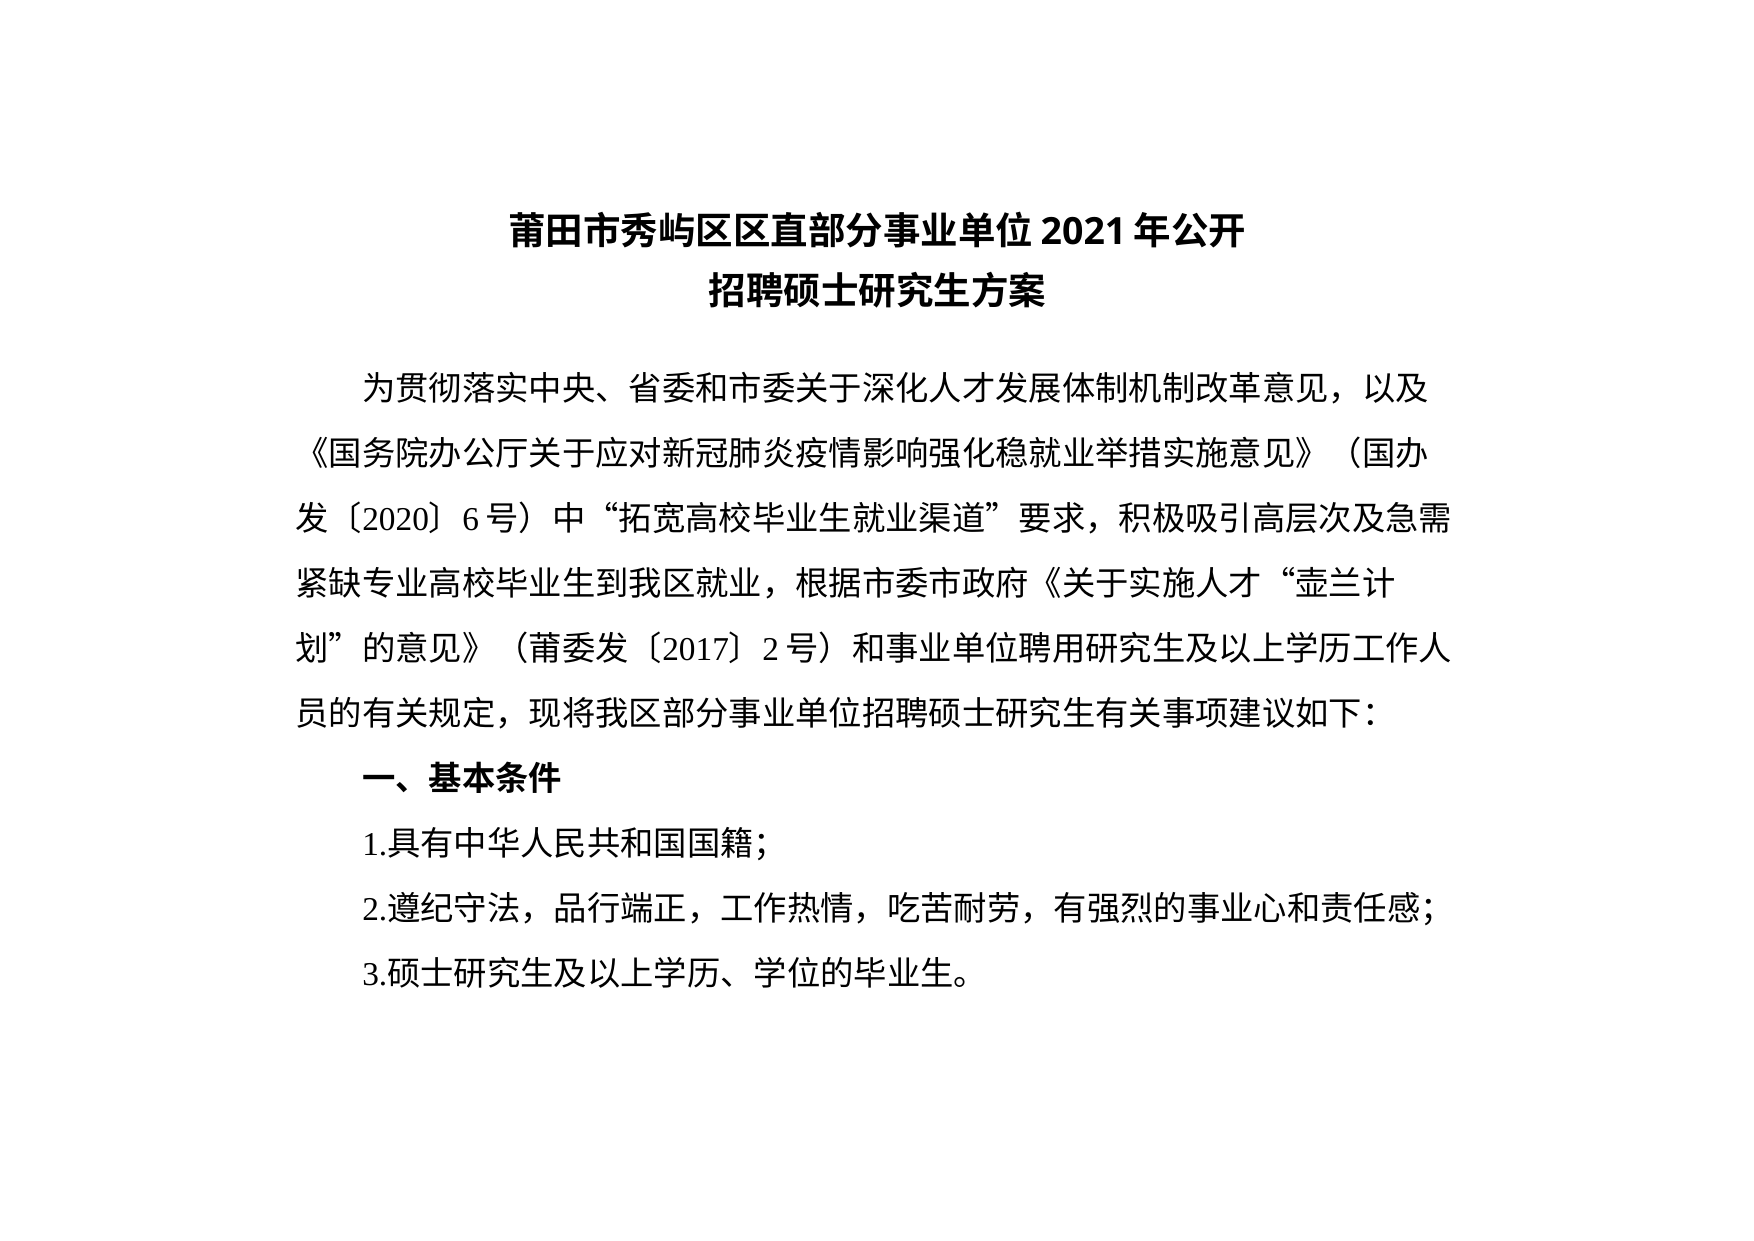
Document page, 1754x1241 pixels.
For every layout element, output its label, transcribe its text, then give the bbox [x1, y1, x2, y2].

text 3.硕士研究生及以上学历、学位的毕业生。 [295, 938, 1459, 1003]
text 1.具有中华人民共和国国籍； [295, 808, 1459, 873]
text 2.遵纪守法，品行端正，工作热情，吃苦耐劳，有强烈的事业心和责任感； [295, 873, 1459, 938]
text 招聘硕士研究生方案 [295, 256, 1459, 321]
text 莆田市秀屿区区直部分事业单位2021年公开 [295, 198, 1459, 256]
text 为贯彻落实中央、省委和市委关于深化人才发展体制机制改革意见，以及《国务院办公厅关于应对新冠肺炎疫情影响强化稳就业举措实施意见》（国办发〔2020〕6号）中“拓宽高校毕业生就业渠道”要求，积极吸引高层次及急需紧缺专业高校毕业生到我区就业，根据市委市政府《关于实施人才“壶兰计划”的意见》（莆委发〔2017〕2号）和事业单位聘用研究生及以上学历工作人员的有关规定，现将我区部分事业单位招聘硕士研究生有关事项建议如下： [295, 353, 1459, 743]
text 一、基本条件 [295, 743, 1459, 808]
